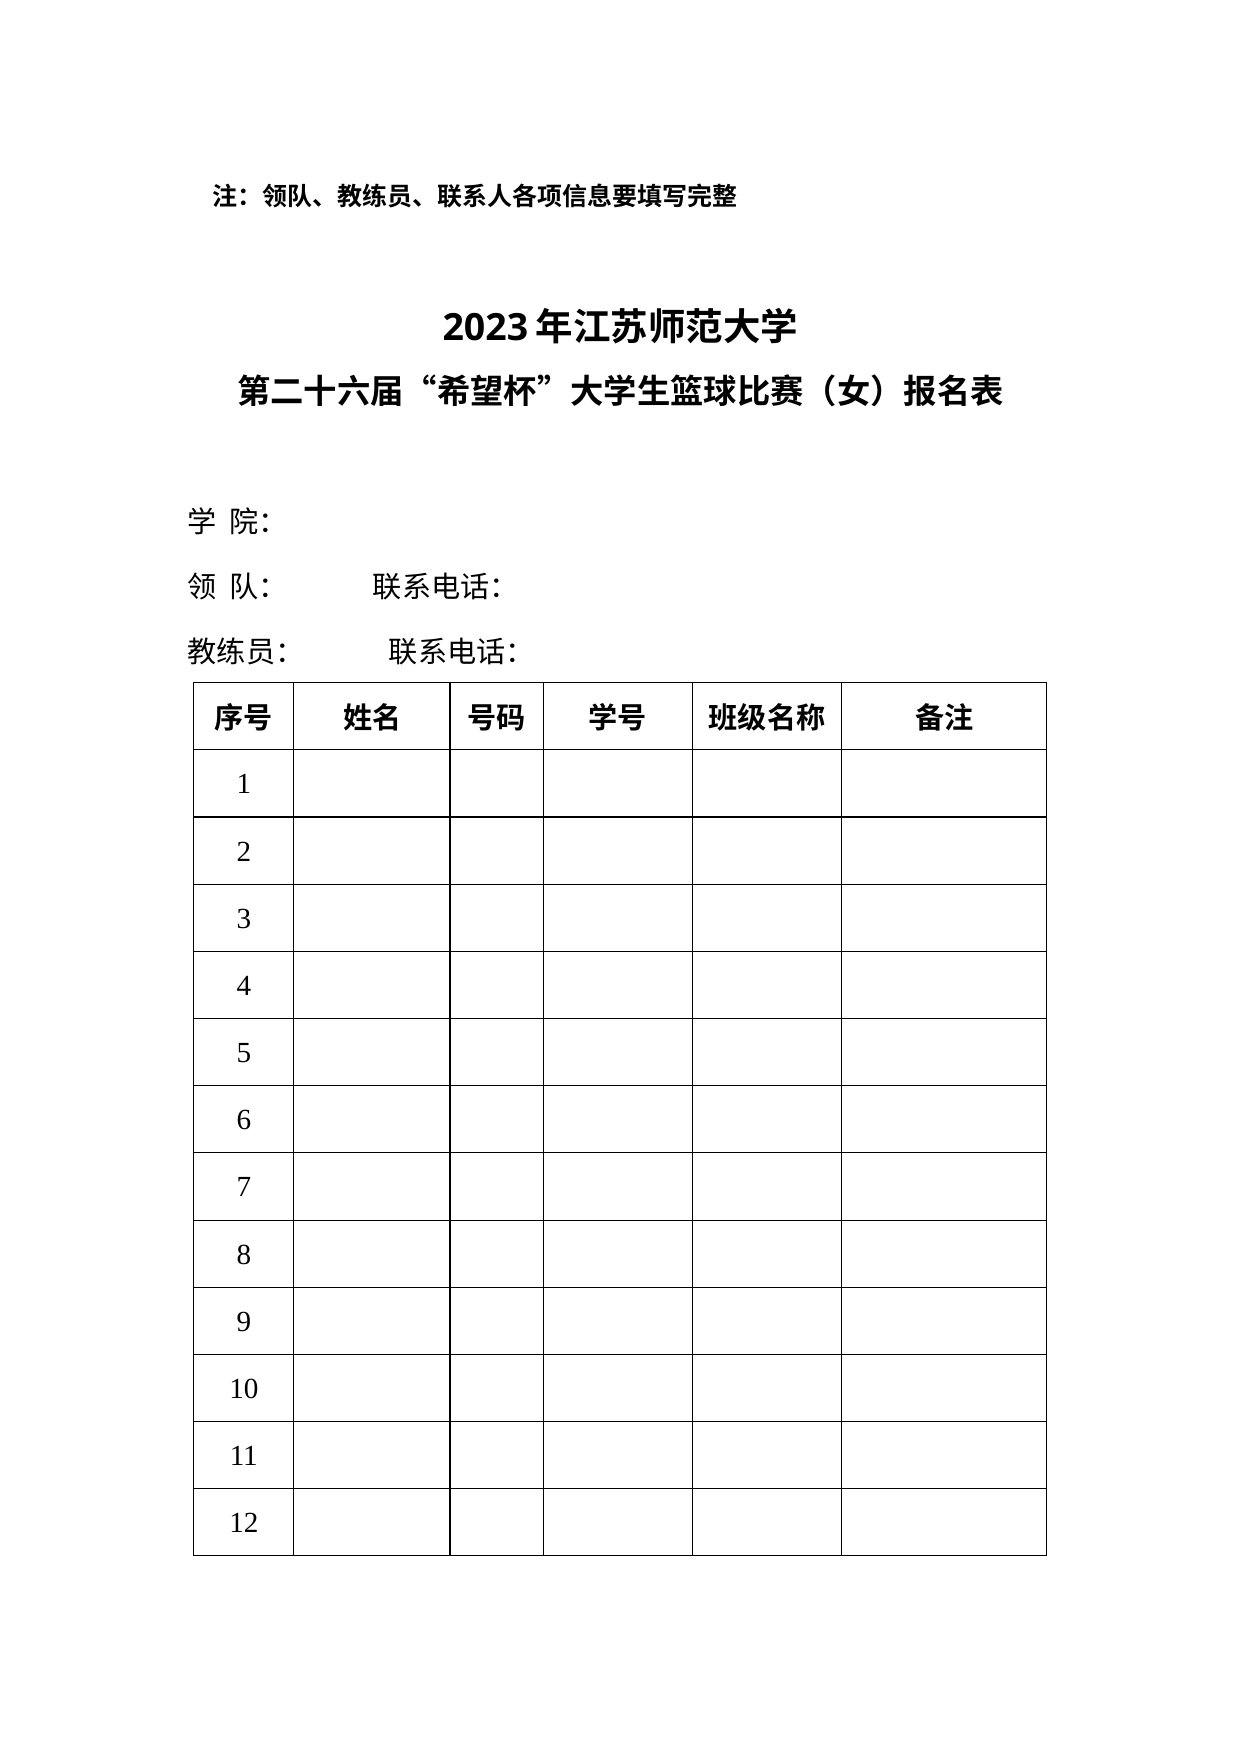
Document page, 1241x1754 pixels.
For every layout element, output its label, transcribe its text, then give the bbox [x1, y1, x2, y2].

table_cell [544, 750, 692, 816]
table_cell [544, 1422, 692, 1488]
table_cell [294, 818, 449, 883]
table_cell [693, 1086, 841, 1152]
table_cell [294, 1422, 449, 1488]
table_cell [693, 1288, 841, 1354]
table_cell [544, 952, 692, 1018]
table_cell [544, 1086, 692, 1152]
table_cell [451, 818, 543, 883]
table_header 学号 [544, 683, 692, 749]
table_cell [842, 818, 1046, 883]
table_header 号码 [451, 683, 543, 749]
text 注：领队、教练员、联系人各项信息要填写完整 [187, 162, 1053, 227]
table_cell 1 [194, 750, 293, 816]
table_cell [294, 750, 449, 816]
table_cell [294, 1086, 449, 1152]
table_cell [842, 885, 1046, 951]
text 第二十六届“希望杯”大学生篮球比赛（女）报名表 [187, 357, 1053, 422]
table_cell [451, 1489, 543, 1555]
table_cell [842, 1019, 1046, 1085]
table_cell [294, 952, 449, 1018]
table_cell [294, 1355, 449, 1421]
table_cell [451, 952, 543, 1018]
table_cell [451, 1086, 543, 1152]
table_cell [693, 1221, 841, 1287]
table_cell [451, 1153, 543, 1219]
table_cell [842, 1153, 1046, 1219]
table_cell 8 [194, 1221, 293, 1287]
table_header 序号 [194, 683, 293, 749]
table_cell [294, 1288, 449, 1354]
table_cell [294, 885, 449, 951]
table_cell [451, 885, 543, 951]
table_cell 7 [194, 1153, 293, 1219]
table_cell [693, 1153, 841, 1219]
table_cell [544, 1355, 692, 1421]
table_header 班级名称 [693, 683, 841, 749]
text 教练员： 联系电话： [187, 617, 1053, 682]
table_cell 3 [194, 885, 293, 951]
table_cell [294, 1221, 449, 1287]
table_cell 2 [194, 818, 293, 883]
table_cell 5 [194, 1019, 293, 1085]
text 领 队： 联系电话： [187, 552, 1053, 617]
table_cell 6 [194, 1086, 293, 1152]
table_cell [693, 1489, 841, 1555]
table_cell [842, 1086, 1046, 1152]
table_cell [544, 818, 692, 883]
table_cell [842, 750, 1046, 816]
table_cell [544, 1019, 692, 1085]
table_cell [842, 1489, 1046, 1555]
table_cell 10 [194, 1355, 293, 1421]
table_cell [451, 750, 543, 816]
table_cell [544, 1221, 692, 1287]
table_cell [451, 1288, 543, 1354]
table_header 姓名 [294, 683, 449, 749]
table_header 备注 [842, 683, 1046, 749]
table_cell [451, 1019, 543, 1085]
table_cell [842, 1355, 1046, 1421]
table_cell [544, 1489, 692, 1555]
table_cell [693, 818, 841, 883]
table_cell [294, 1489, 449, 1555]
table_cell [842, 1422, 1046, 1488]
table_cell [294, 1019, 449, 1085]
table_cell [693, 1422, 841, 1488]
table_cell [451, 1221, 543, 1287]
table_cell [693, 885, 841, 951]
table_cell [451, 1422, 543, 1488]
table_cell [693, 1019, 841, 1085]
table_cell [842, 952, 1046, 1018]
table_cell [693, 750, 841, 816]
table_cell [842, 1288, 1046, 1354]
table_cell 12 [194, 1489, 293, 1555]
table_cell [544, 885, 692, 951]
table_cell [693, 1355, 841, 1421]
table_cell [842, 1221, 1046, 1287]
table_cell [294, 1153, 449, 1219]
text 2023年江苏师范大学 [187, 292, 1053, 357]
text 学 院： [187, 487, 1053, 552]
table_cell 4 [194, 952, 293, 1018]
table_cell 11 [194, 1422, 293, 1488]
table_cell [544, 1288, 692, 1354]
table_cell [693, 952, 841, 1018]
table_cell [451, 1355, 543, 1421]
table_cell [544, 1153, 692, 1219]
table_cell 9 [194, 1288, 293, 1354]
